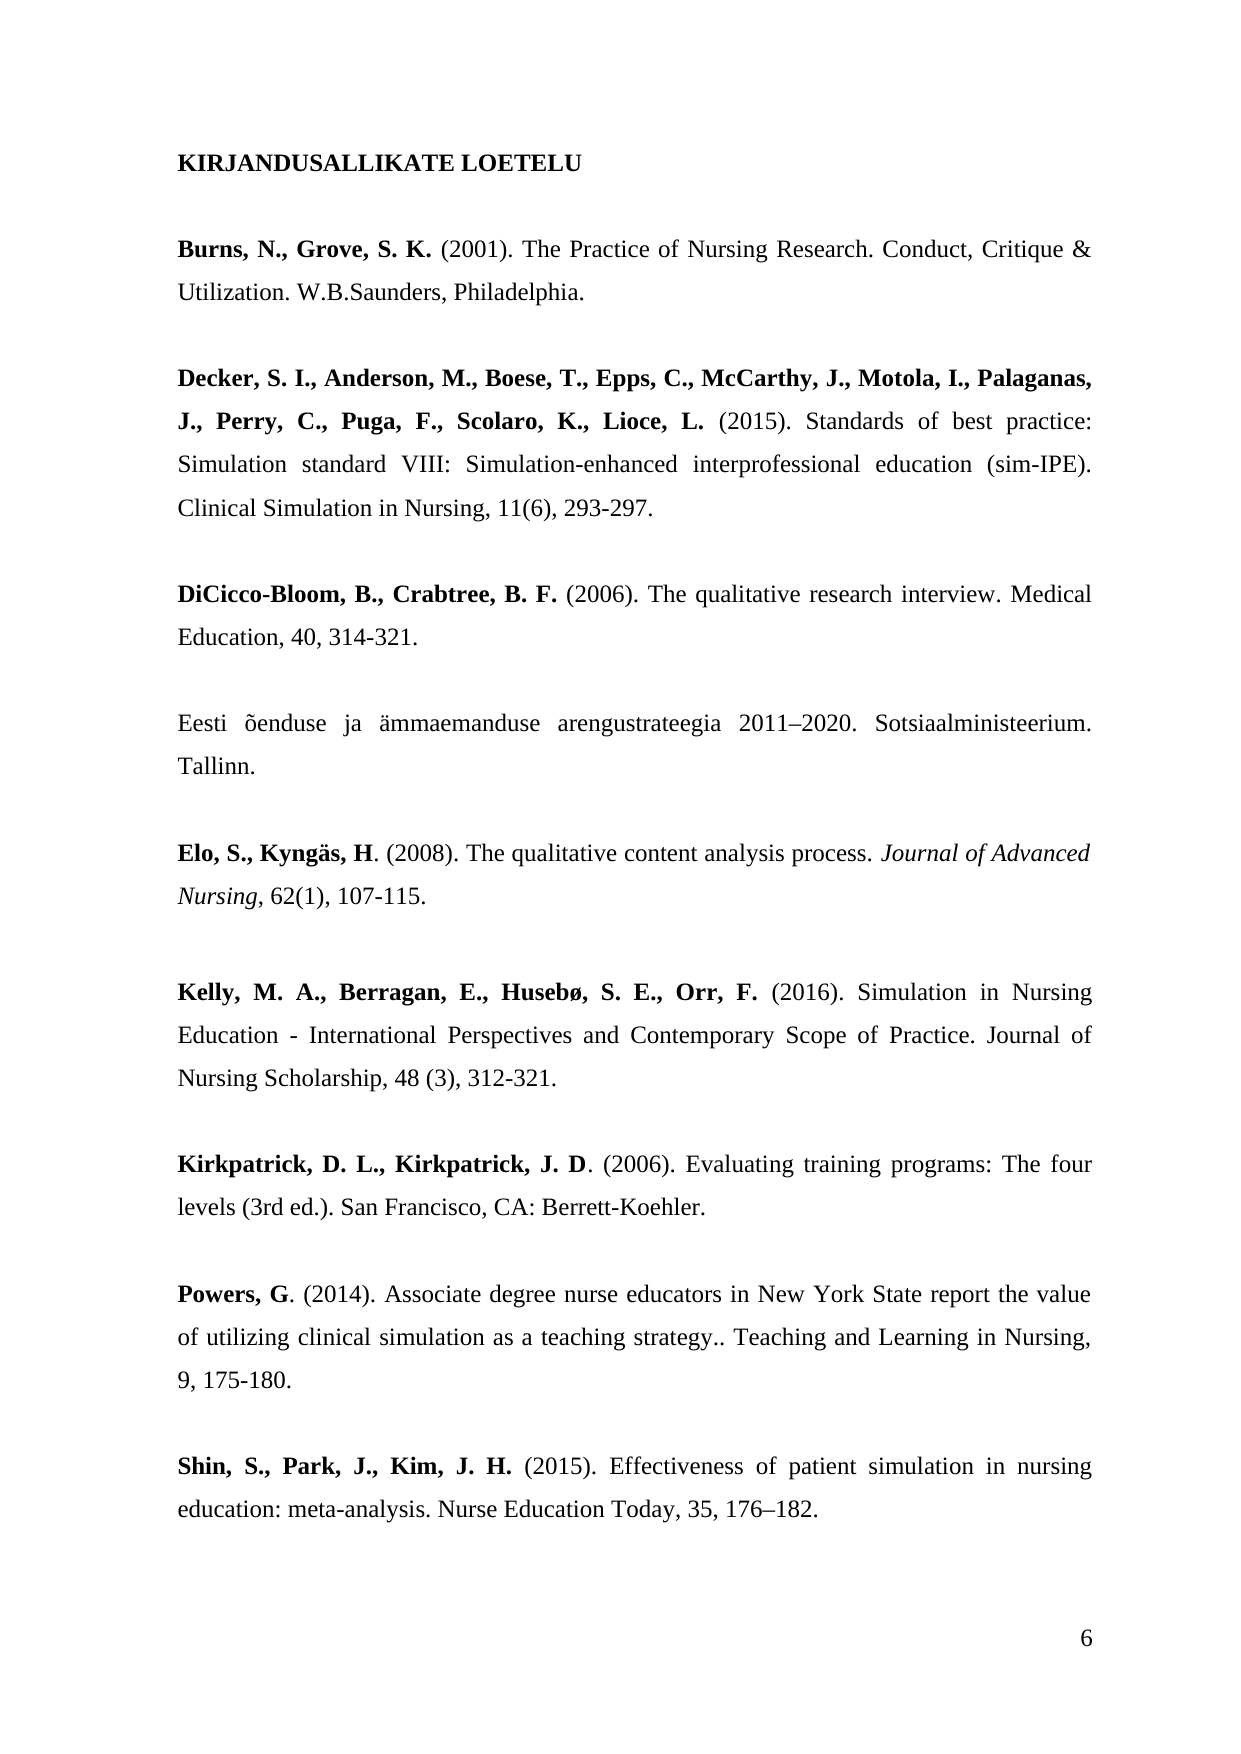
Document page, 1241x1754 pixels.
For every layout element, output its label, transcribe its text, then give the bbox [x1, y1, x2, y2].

text Kelly, M. A., Berragan, E., Husebø, S. E., Orr, F. (2016). Simulation in Nursing Education - International Perspectives and Contemporary Scope of Practice. Journal of Nursing Scholarship, 48 (3), 312-321. [177, 977, 1093, 1092]
subtitle Elo, S., Kyngäs, H. (2008). The qualitative content analysis process. Journal of Advanced Nursing, 62(1), 107-115. [177, 838, 1093, 909]
text KIRJANDUSALLIKATE LOETELU [177, 148, 1093, 176]
text Decker, S. I., Anderson, M., Boese, T., Epps, C., McCarthy, J., Motola, I., Palaganas, J., Perry, C., Puga, F., Scolaro, K., Lioce, L. (2015). Standards of best practice: Simulation standard VIII: Simulation-enhanced interprofessional education (sim-IPE). Clinical Simulation in Nursing, 11(6), 293-297. [177, 363, 1093, 521]
text DiCicco-Bloom, B., Crabtree, B. F. (2006). The qualitative research interview. Medical Education, 40, 314-321. [177, 579, 1093, 651]
text Burns, N., Grove, S. K. (2001). The Practice of Nursing Research. Conduct, Critique & Utilization. W.B.Saunders, Philadelphia. [177, 234, 1093, 306]
text Powers, G. (2014). Associate degree nurse educators in New York State report the value of utilizing clinical simulation as a teaching strategy.. Teaching and Learning in Nursing, 9, 175-180. [177, 1279, 1093, 1394]
text Eesti õenduse ja ämmaemanduse arengustrateegia 2011–2020. Sotsiaalministeerium. Tallinn. [177, 708, 1093, 780]
text Kirkpatrick, D. L., Kirkpatrick, J. D. (2006). Evaluating training programs: The four levels (3rd ed.). San Francisco, CA: Berrett-Koehler. [177, 1149, 1093, 1221]
text Shin, S., Park, J., Kim, J. H. (2015). Effectiveness of patient simulation in nursing education: meta-analysis. Nurse Education Today, 35, 176–182. [177, 1451, 1093, 1523]
